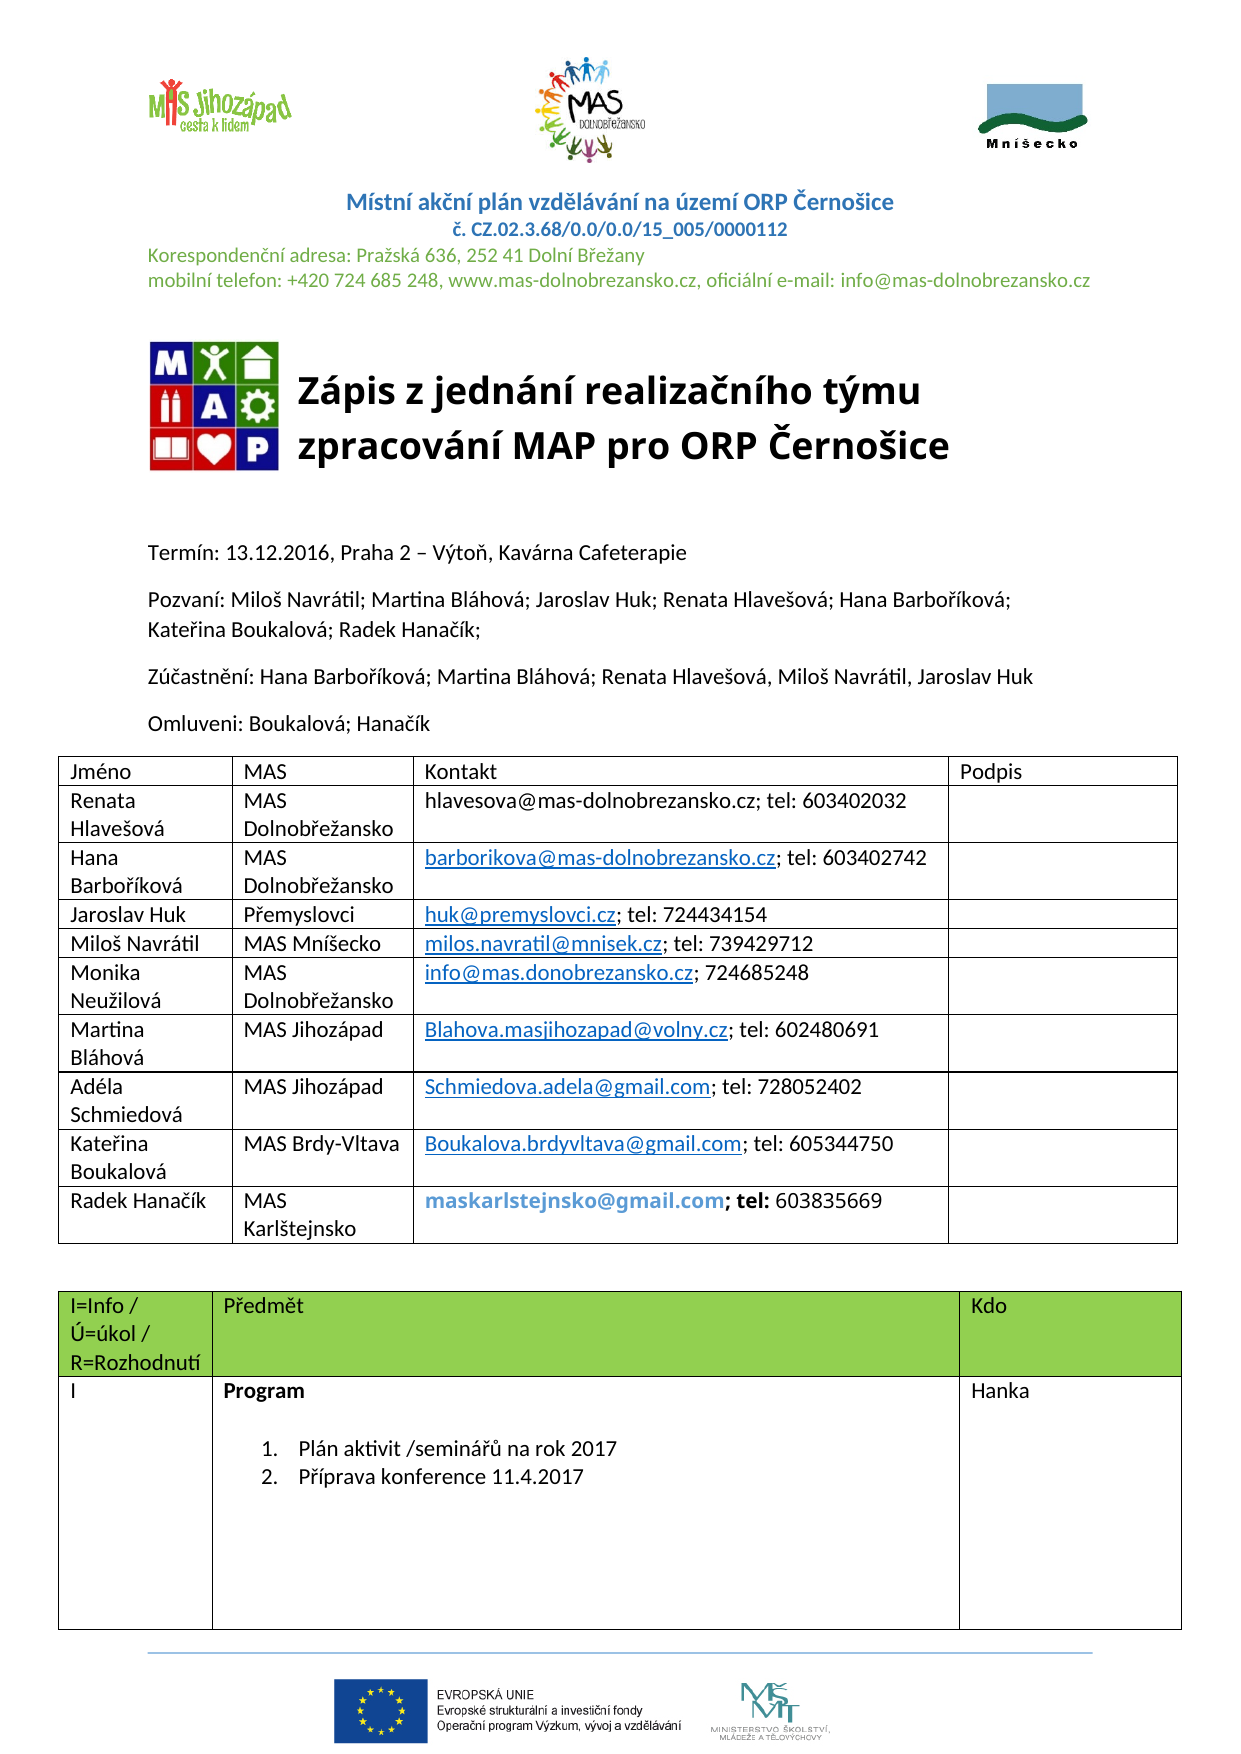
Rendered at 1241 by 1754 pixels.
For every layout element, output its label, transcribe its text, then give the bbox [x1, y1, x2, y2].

text Pozvaní: Miloš Navrátil; Martina Bláhová; Jaroslav Huk; Renata Hlavešová; Hana Barboříková; Kateřina Boukalová; Radek Hanačík; [148, 585, 1093, 643]
table_cell MAS Jihozápad [233, 1015, 413, 1071]
picture [300, 1654, 857, 1754]
table_cell [949, 958, 1177, 1014]
table_cell [949, 1015, 1177, 1071]
picture [972, 75, 1093, 156]
text Zápis z jednání realizačního týmu zpracování MAP pro ORP Černošice [279, 364, 1093, 471]
table_cell Hanka [960, 1377, 1181, 1629]
table_cell Schmiedova.adela@gmail.com; tel: 728052402 [414, 1073, 948, 1128]
table_cell MAS Brdy-Vltava [233, 1130, 413, 1186]
table_cell Boukalova.brdyvltava@gmail.com; tel: 605344750 [414, 1130, 948, 1186]
table_cell MAS Dolnobřežansko [233, 843, 413, 899]
table_cell Přemyslovci [233, 900, 413, 928]
table_cell Adéla Schmiedová [59, 1073, 232, 1128]
text Termín: 13.12.2016, Praha 2 – Výtoň, Kavárna Cafeterapie [148, 538, 1093, 566]
table_cell Renata Hlavešová [59, 786, 232, 842]
table_header Jméno [59, 757, 232, 785]
table_cell [949, 929, 1177, 957]
table_cell milos.navratil@mnisek.cz; tel: 739429712 [414, 929, 948, 957]
table_cell huk@premyslovci.cz; tel: 724434154 [414, 900, 948, 928]
table_cell Blahova.masjihozapad@volny.cz; tel: 602480691 [414, 1015, 948, 1071]
table_cell [949, 1073, 1177, 1128]
table_cell info@mas.donobrezansko.cz; 724685248 [414, 958, 948, 1014]
table_header Podpis [949, 757, 1177, 785]
table_header Předmět [213, 1292, 959, 1376]
table_cell barborikova@mas-dolnobrezansko.cz; tel: 603402742 [414, 843, 948, 899]
table_cell Program Plán aktivit /seminářů na rok 2017 Příprava konference 11.4.2017 [213, 1377, 959, 1629]
table_cell maskarlstejnsko@gmail.com; tel: 603835669 [414, 1187, 948, 1243]
table_cell [949, 1187, 1177, 1243]
table_header Kdo [960, 1292, 1181, 1376]
table_cell Hana Barboříková [59, 843, 232, 899]
picture [147, 78, 294, 134]
table_cell Monika Neužilová [59, 958, 232, 1014]
table_cell Miloš Navrátil [59, 929, 232, 957]
table_header MAS [233, 757, 413, 785]
table_cell MAS Karlštejnsko [233, 1187, 413, 1243]
table_cell MAS Jihozápad [233, 1073, 413, 1128]
table_cell [949, 843, 1177, 899]
table_cell [949, 1130, 1177, 1186]
picture [147, 339, 279, 472]
picture [535, 57, 645, 163]
table_cell [949, 900, 1177, 928]
text Omluveni: Boukalová; Hanačík [148, 709, 1093, 737]
table_cell MAS Mníšecko [233, 929, 413, 957]
table_header Kontakt [414, 757, 948, 785]
table_cell I [59, 1377, 212, 1629]
table_header I=Info / Ú=úkol / R=Rozhodnutí [59, 1292, 212, 1376]
table_cell Kateřina Boukalová [59, 1130, 232, 1186]
table_cell MAS Dolnobřežansko [233, 958, 413, 1014]
table_cell [949, 786, 1177, 842]
text Zúčastnění: Hana Barboříková; Martina Bláhová; Renata Hlavešová, Miloš Navrátil, Jaroslav Huk [148, 662, 1093, 690]
table_cell Martina Bláhová [59, 1015, 232, 1071]
table_cell Jaroslav Huk [59, 900, 232, 928]
table_cell MAS Dolnobřežansko [233, 786, 413, 842]
table_cell hlavesova@mas-dolnobrezansko.cz; tel: 603402032 [414, 786, 948, 842]
table_cell Radek Hanačík [59, 1187, 232, 1243]
